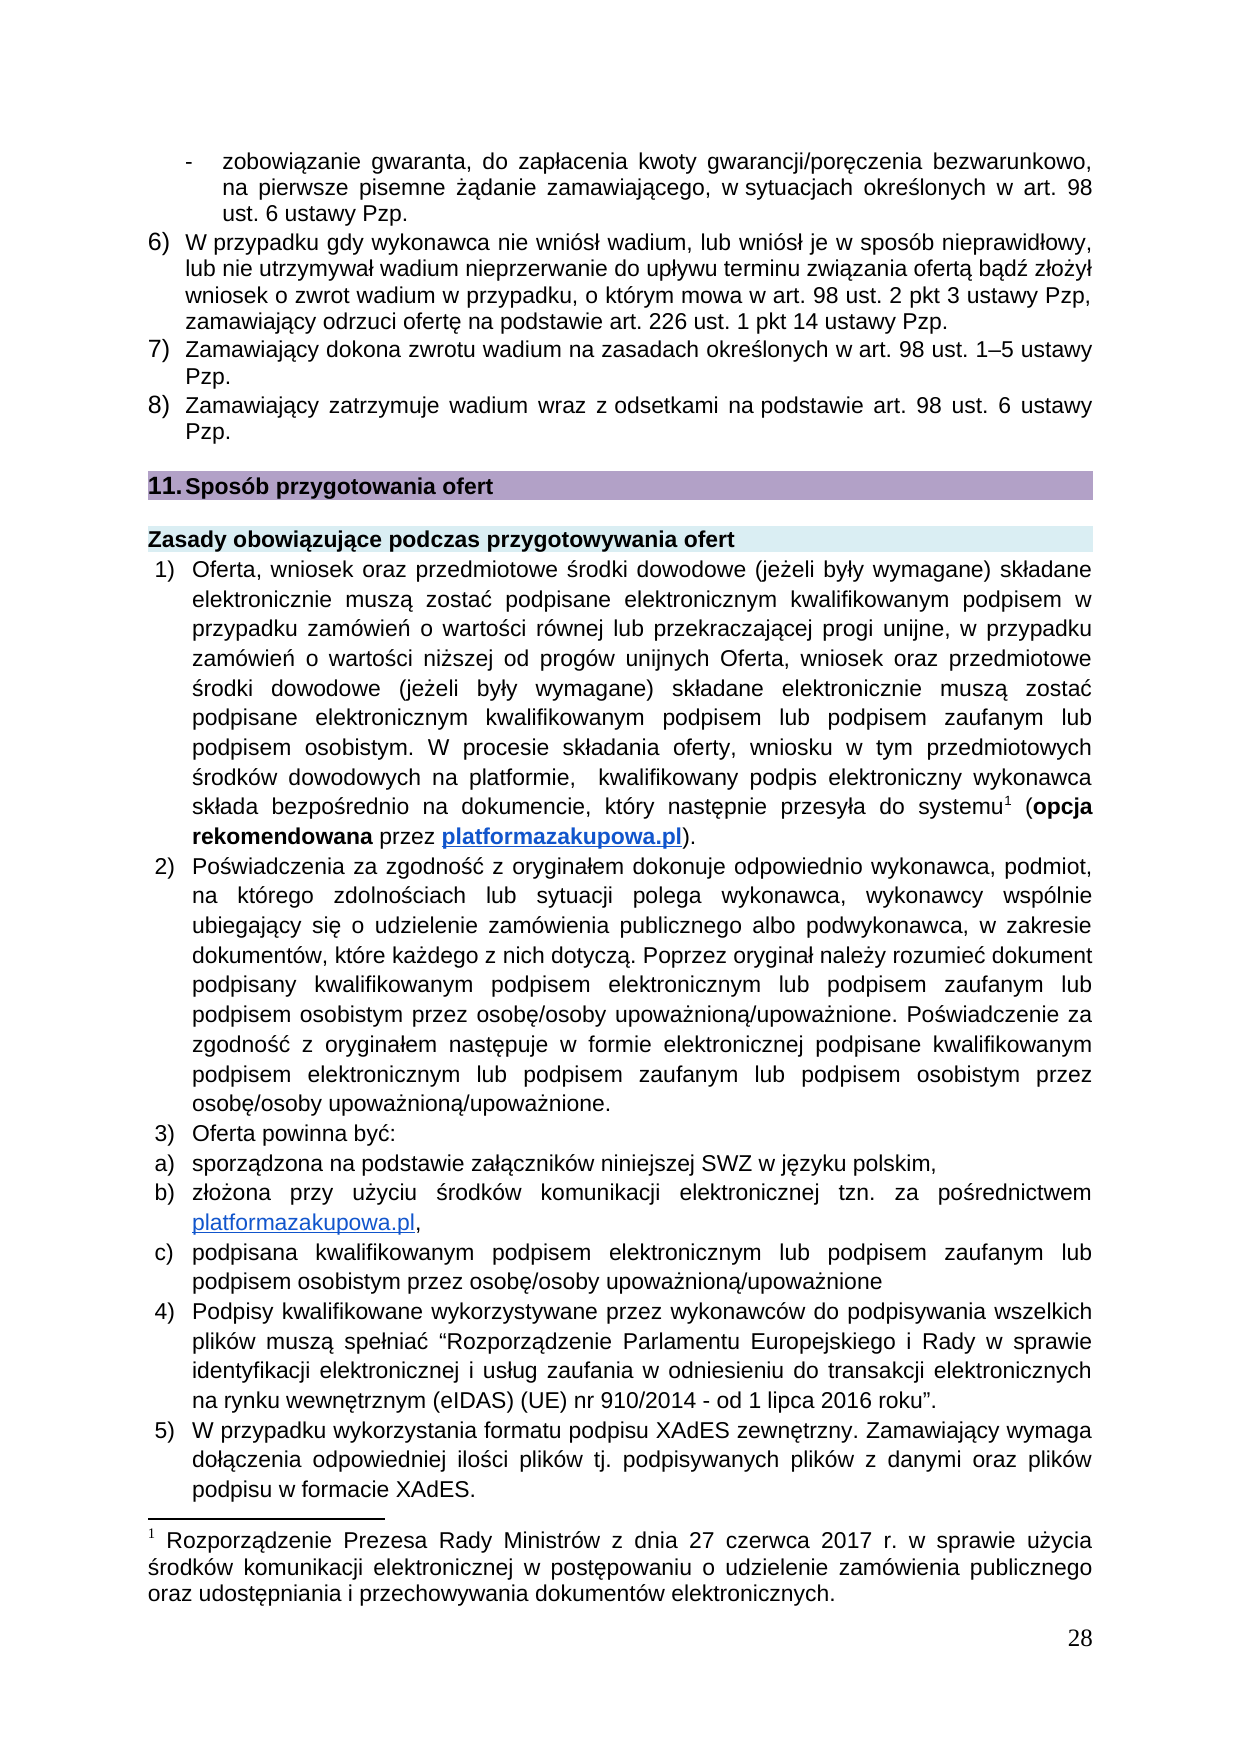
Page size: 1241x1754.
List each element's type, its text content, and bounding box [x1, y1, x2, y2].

text Zasady obowiązujące podczas przygotowywania ofert [148, 526, 1093, 552]
list zobowiązanie gwaranta, do zapłacenia kwoty gwarancji/poręczenia bezwarunkowo, na pierwsze pisemne żądanie zamawiającego, w sytuacjach określonych w art. 98 ust. 6 ustawy Pzp. [185, 148, 1093, 227]
list Podpisy kwalifikowane wykorzystywane przez wykonawców do podpisywania wszelkich plików muszą spełniać “Rozporządzenie Parlamentu Europejskiego i Rady w sprawie identyfikacji elektronicznej i usług zaufania w odniesieniu do transakcji elektronicznych na rynku wewnętrznym (eIDAS) (UE) nr 910/2014 - od 1 lipca 2016 roku”. [154, 1298, 1093, 1413]
list W przypadku wykorzystania formatu podpisu XAdES zewnętrzny. Zamawiający wymaga dołączenia odpowiedniej ilości plików tj. podpisywanych plików z danymi oraz plików podpisu w formacie XAdES. [154, 1417, 1093, 1502]
list złożona przy użyciu środków komunikacji elektronicznej tzn. za pośrednictwem platformazakupowa.pl, [154, 1179, 1093, 1235]
list Poświadczenia za zgodność z oryginałem dokonuje odpowiednio wykonawca, podmiot, na którego zdolnościach lub sytuacji polega wykonawca, wykonawcy wspólnie ubiegający się o udzielenie zamówienia publicznego albo podwykonawca, w zakresie dokumentów, które każdego z nich dotyczą. Poprzez oryginał należy rozumieć dokument podpisany kwalifikowanym podpisem elektronicznym lub podpisem zaufanym lub podpisem osobistym przez osobę/osoby upoważnioną/upoważnione. Poświadczenie za zgodność z oryginałem następuje w formie elektronicznej podpisane kwalifikowanym podpisem elektronicznym lub podpisem zaufanym lub podpisem osobistym przez osobę/osoby upoważnioną/upoważnione. [154, 853, 1093, 1117]
list Zamawiający dokona zwrotu wadium na zasadach określonych w art. 98 ust. 1–5 ustawy Pzp. [148, 334, 1093, 389]
list Oferta, wniosek oraz przedmiotowe środki dowodowe (jeżeli były wymagane) składane elektronicznie muszą zostać podpisane elektronicznym kwalifikowanym podpisem w przypadku zamówień o wartości równej lub przekraczającej progi unijne, w przypadku zamówień o wartości niższej od progów unijnych Oferta, wniosek oraz przedmiotowe środki dowodowe (jeżeli były wymagane) składane elektronicznie muszą zostać podpisane elektronicznym kwalifikowanym podpisem lub podpisem zaufanym lub podpisem osobistym. W procesie składania oferty, wniosku w tym przedmiotowych środków dowodowych na platformie, kwalifikowany podpis elektroniczny wykonawca składa bezpośrednio na dokumencie, który następnie przesyła do systemu (opcja rekomendowana przez platformazakupowa.pl). [154, 556, 1093, 849]
list Zamawiający zatrzymuje wadium wraz z odsetkami na podstawie art. 98 ust. 6 ustawy Pzp. [148, 389, 1093, 445]
list Sposób przygotowania ofert [148, 471, 1093, 500]
list Oferta powinna być: [154, 1120, 1093, 1146]
list W przypadku gdy wykonawca nie wniósł wadium, lub wniósł je w sposób nieprawidłowy, lub nie utrzymywał wadium nieprzerwanie do upływu terminu związania ofertą bądź złożył wniosek o zwrot wadium w przypadku, o którym mowa w art. 98 ust. 2 pkt 3 ustawy Pzp, zamawiający odrzuci ofertę na podstawie art. 226 ust. 1 pkt 14 ustawy Pzp. [148, 227, 1093, 334]
list podpisana kwalifikowanym podpisem elektronicznym lub podpisem zaufanym lub podpisem osobistym przez osobę/osoby upoważnioną/upoważnione [154, 1239, 1093, 1295]
list sporządzona na podstawie załączników niniejszej SWZ w języku polskim, [154, 1149, 1093, 1176]
